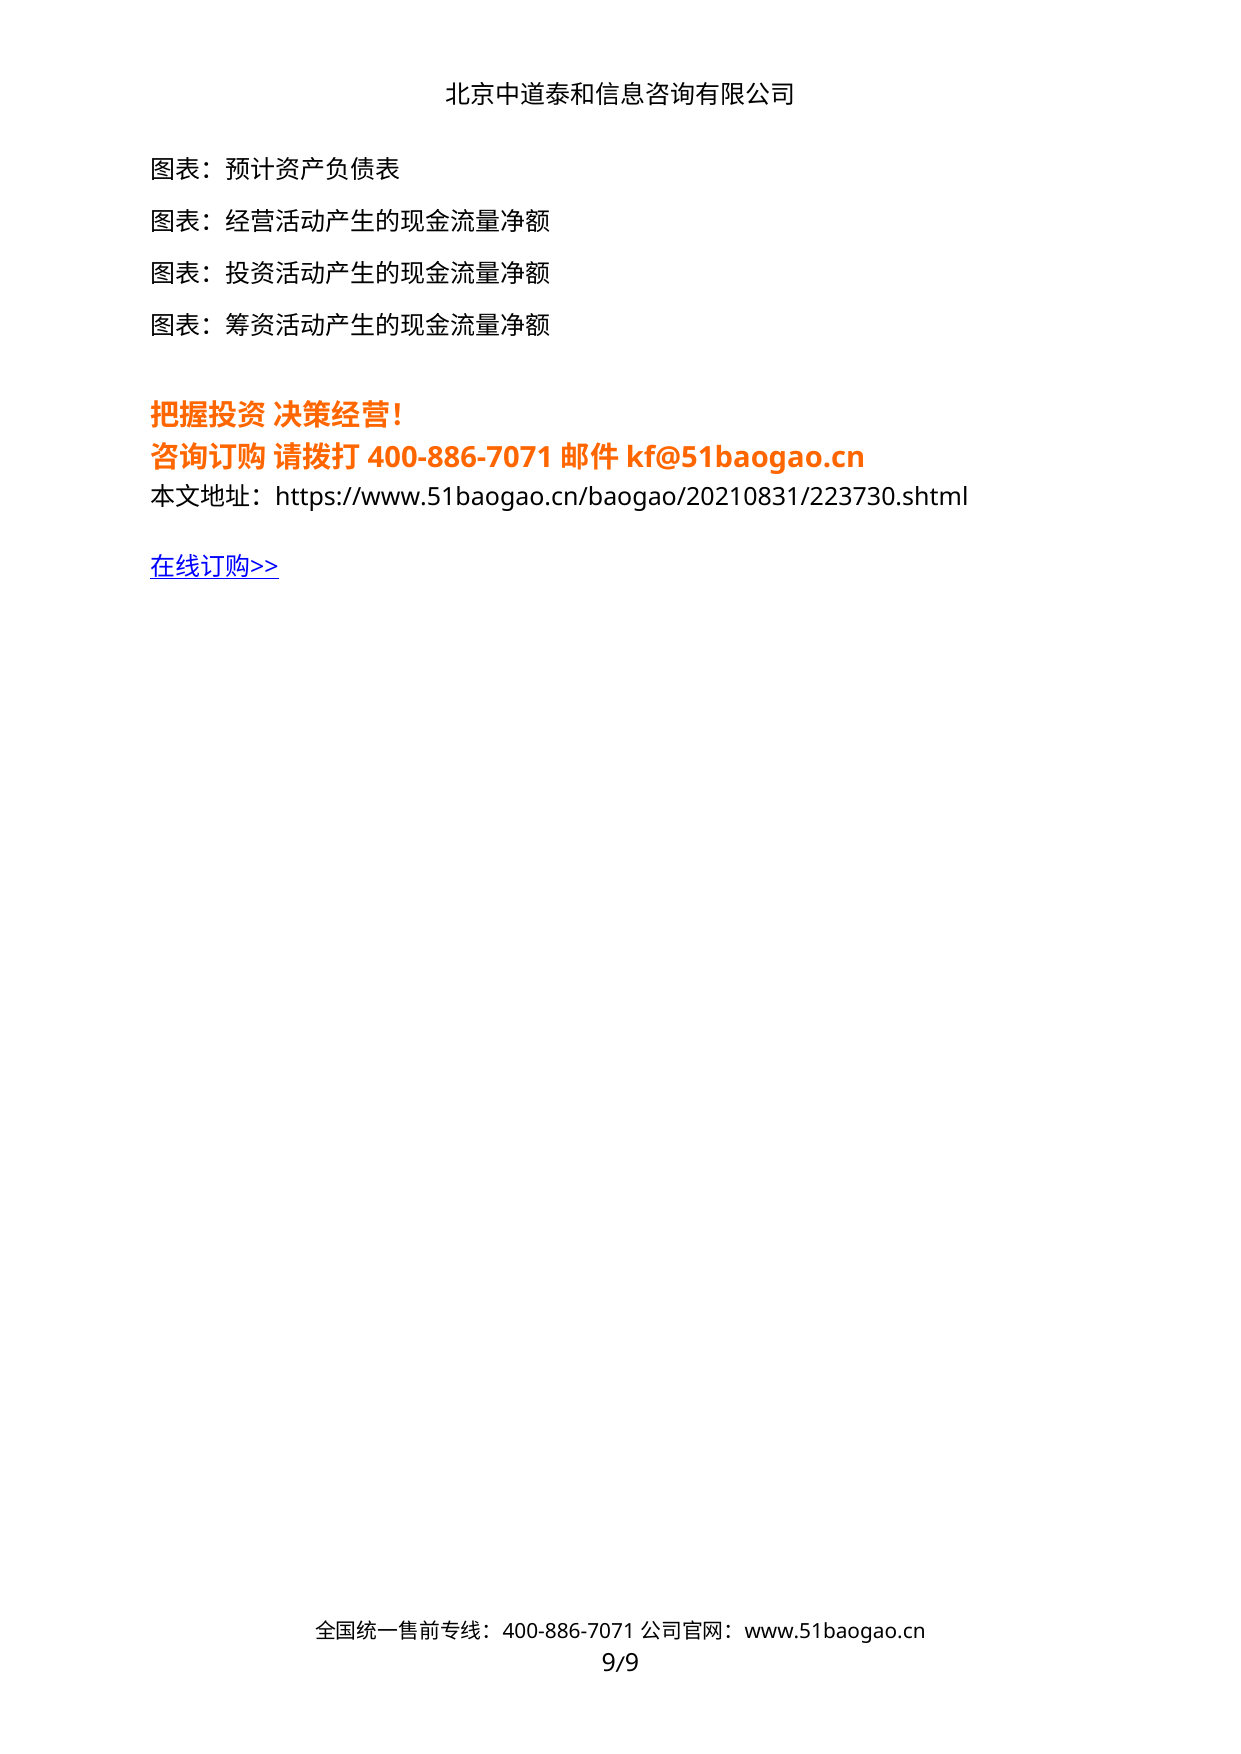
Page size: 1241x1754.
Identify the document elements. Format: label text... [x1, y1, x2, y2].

text 图表：经营活动产生的现金流量净额 [150, 202, 1090, 238]
text 在线订购>> [150, 512, 1090, 583]
text 图表：筹资活动产生的现金流量净额 [150, 306, 1090, 342]
text 图表：预计资产负债表 [150, 150, 1090, 186]
text 图表：投资活动产生的现金流量净额 [150, 254, 1090, 290]
text 把握投资 决策经营！咨询订购 请拨打 400-886-7071 邮件 kf@51baogao.cn本文地址：https://www.51baogao.cn/baogao/20210831/223730.shtml [150, 357, 1090, 512]
